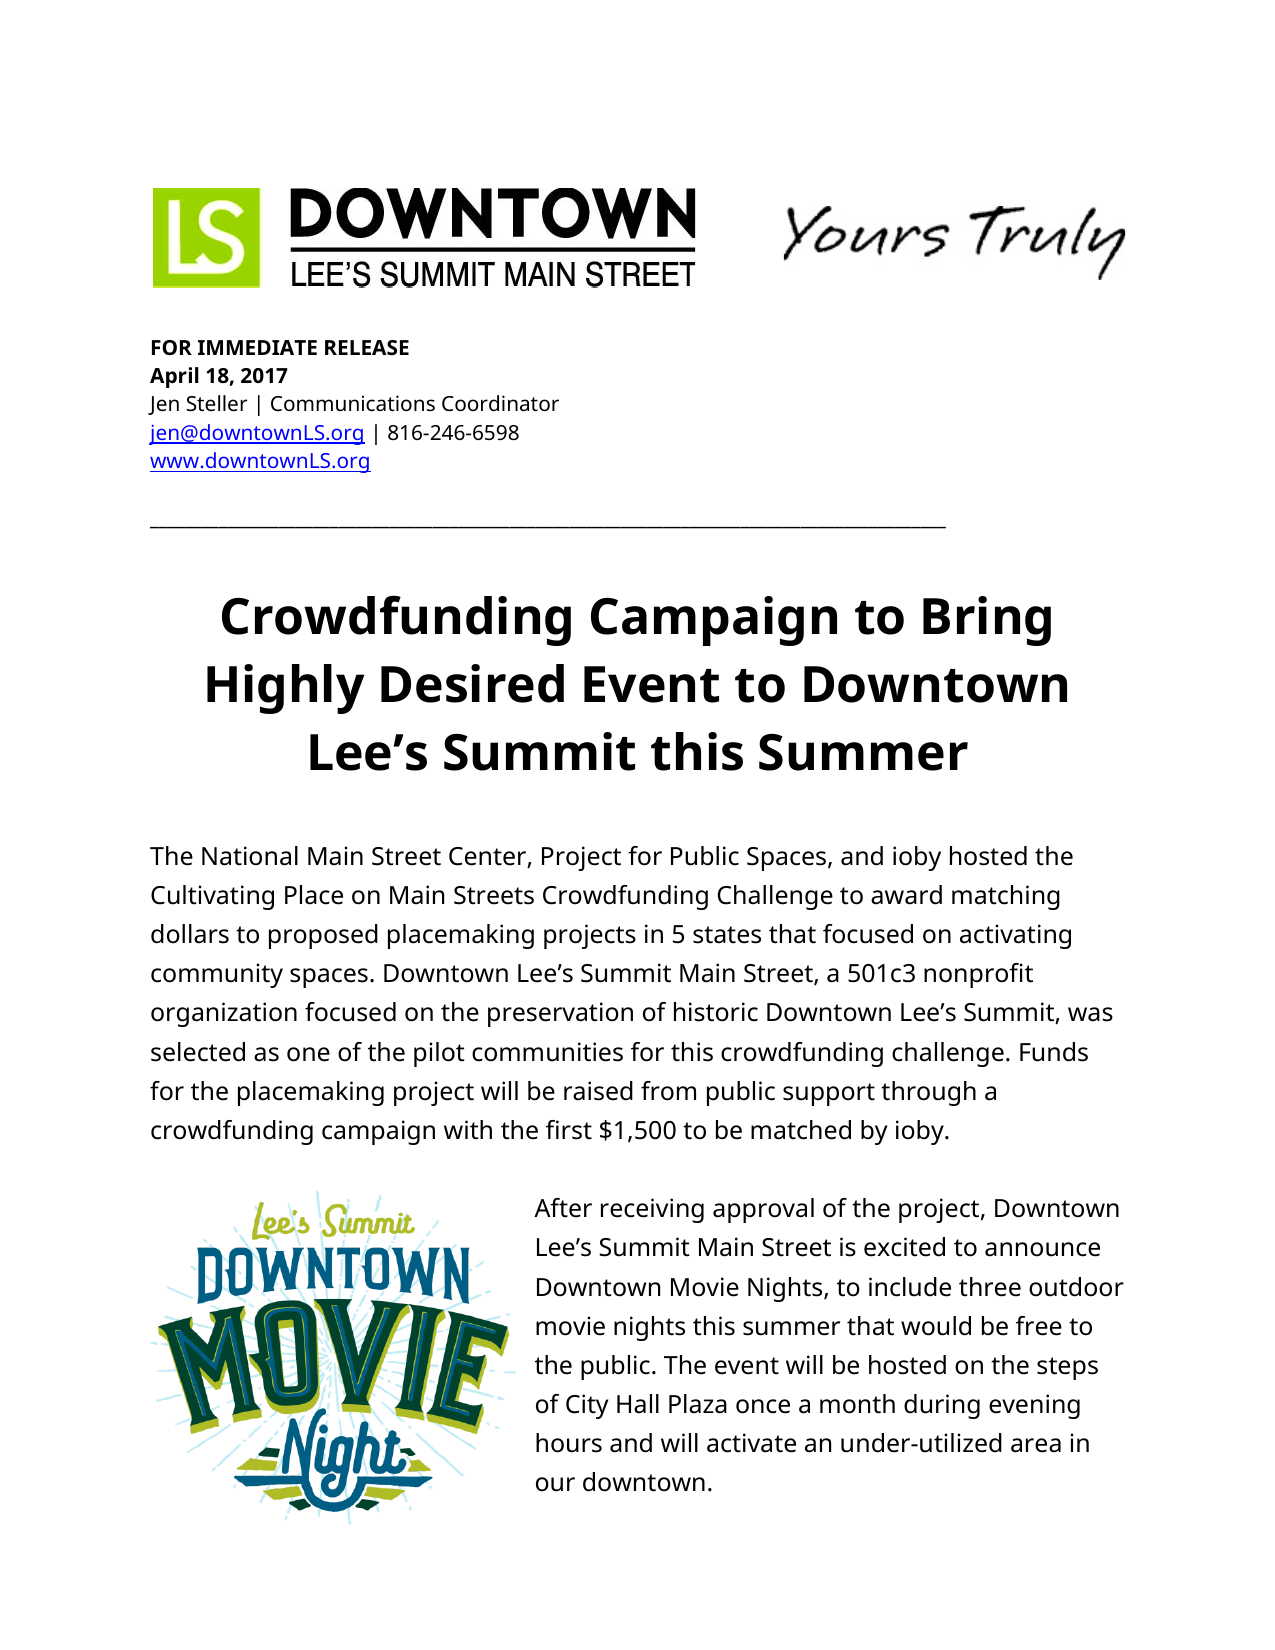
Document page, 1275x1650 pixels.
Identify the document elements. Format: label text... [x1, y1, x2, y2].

text The National Main Street Center, Project for Public Spaces, and ioby hosted the Cultivating Place on Main Streets Crowdfunding Challenge to award matching dollars to proposed placemaking projects in 5 states that focused on activating community spaces. Downtown Lee’s Summit Main Street, a 501c3 nonprofit organization focused on the preservation of historic Downtown Lee’s Summit, was selected as one of the pilot communities for this crowdfunding challenge. Funds for the placemaking project will be raised from public support through a crowdfunding campaign with the first $1,500 to be matched by ioby. [150, 838, 1125, 1147]
text www.downtownLS.org [150, 446, 1087, 475]
text FOR IMMEDIATE RELEASE [150, 304, 1087, 361]
text After receiving approval of the project, Downtown Lee’s Summit Main Street is excited to announce Downtown Movie Nights, to include three outdoor movie nights this summer that would be free to the public. The event will be hosted on the steps of City Hall Plaza once a month during evening hours and will activate an under-utilized area in our downtown. [516, 1191, 1125, 1499]
text April 18, 2017 [150, 361, 1087, 389]
picture [783, 206, 1125, 280]
text Crowdfunding Campaign to Bring Highly Desired Event to Downtown Lee’s Summit this Summer [150, 581, 1125, 785]
picture [153, 188, 696, 288]
text Jen Steller | Communications Coordinator jen@downtownLS.org | 816-246-6598 [150, 389, 1087, 446]
picture [150, 1190, 516, 1525]
text _____________________________________________________________________________________________ [150, 503, 1125, 532]
